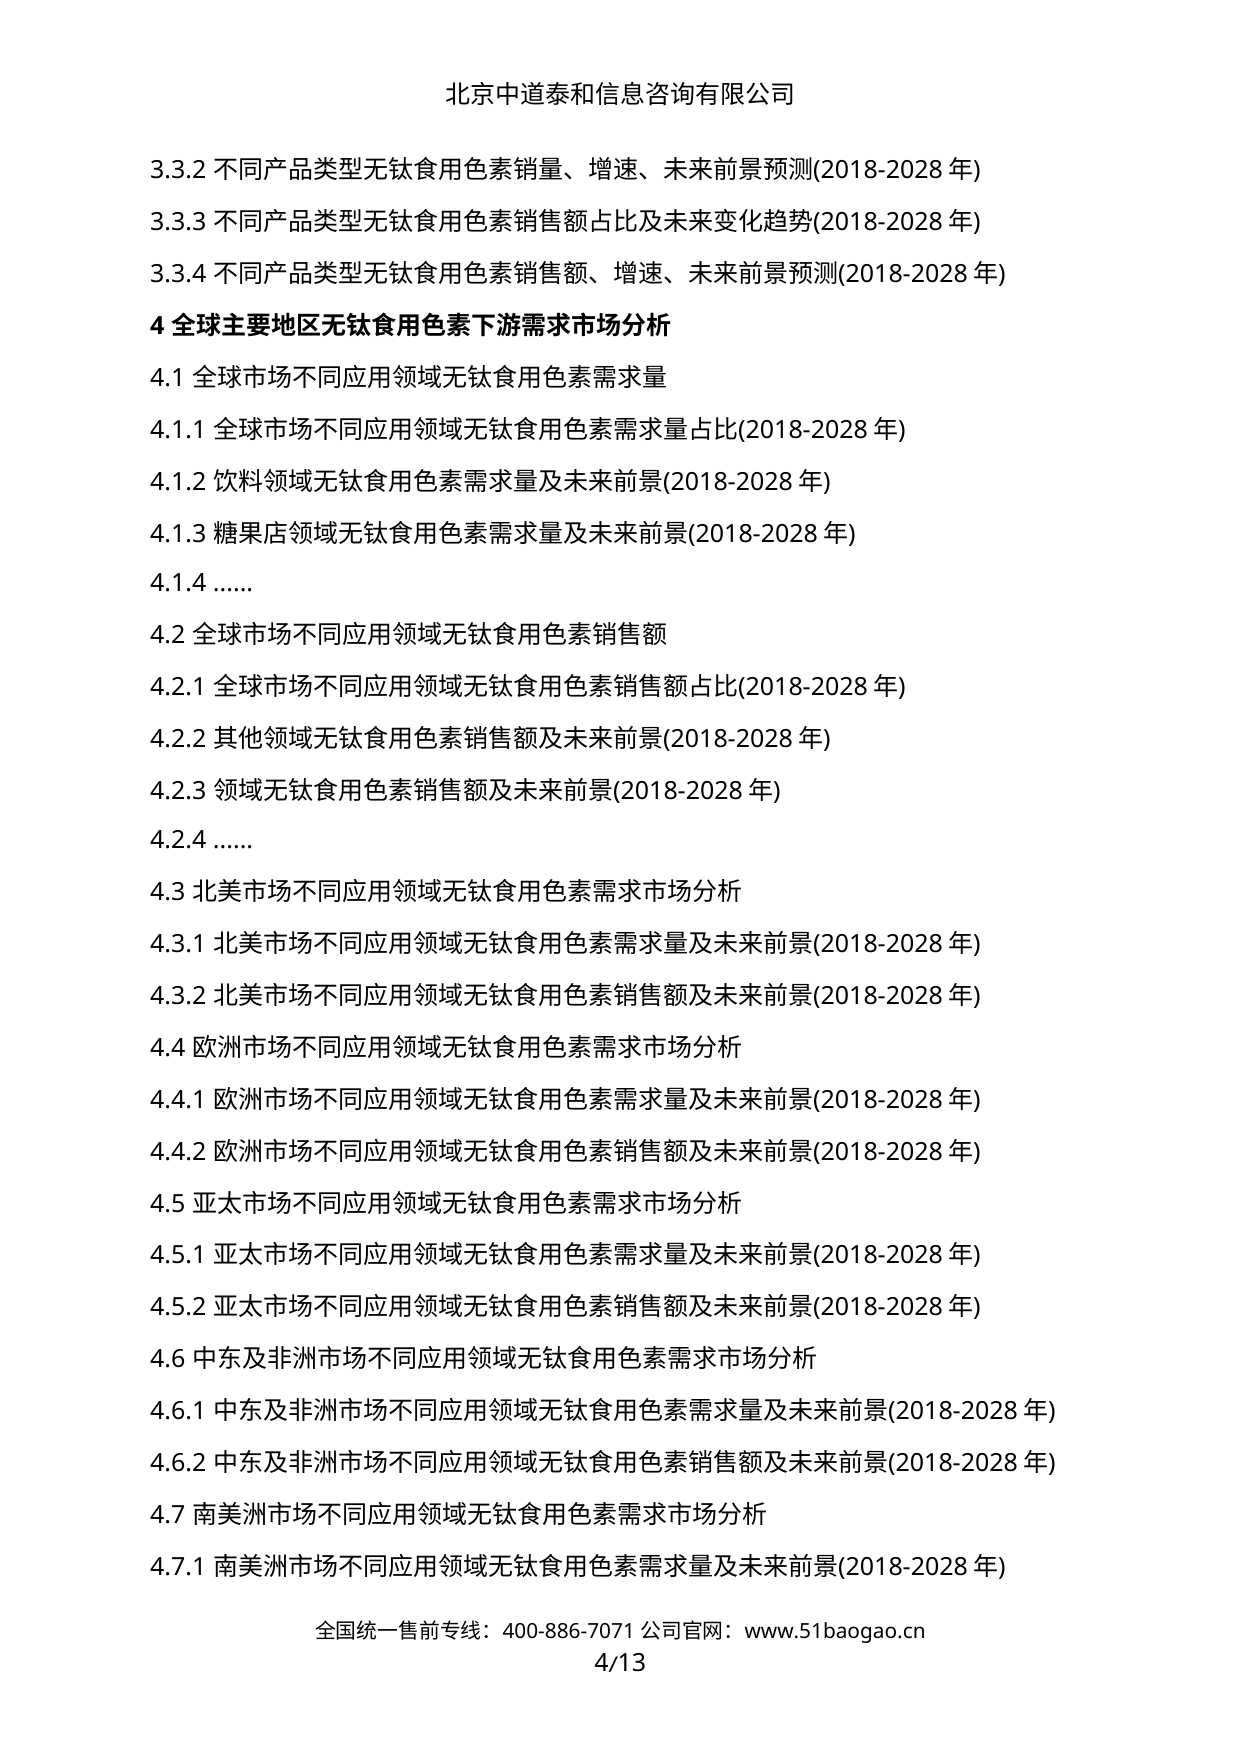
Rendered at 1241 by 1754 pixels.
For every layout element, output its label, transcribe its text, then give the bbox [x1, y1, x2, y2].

text 4.7 南美洲市场不同应用领域无钛食用色素需求市场分析 [150, 1494, 1090, 1531]
text 4.7.1 南美洲市场不同应用领域无钛食用色素需求量及未来前景(2018-2028年) [150, 1546, 1090, 1582]
text 4.2.2 其他领域无钛食用色素销售额及未来前景(2018-2028年) [150, 718, 1090, 755]
text 4.5.1 亚太市场不同应用领域无钛食用色素需求量及未来前景(2018-2028年) [150, 1235, 1090, 1271]
text 4.3.2 北美市场不同应用领域无钛食用色素销售额及未来前景(2018-2028年) [150, 976, 1090, 1012]
text 4.2.1 全球市场不同应用领域无钛食用色素销售额占比(2018-2028年) [150, 667, 1090, 703]
text 4.3.1 北美市场不同应用领域无钛食用色素需求量及未来前景(2018-2028年) [150, 924, 1090, 960]
text 4.1.2 饮料领域无钛食用色素需求量及未来前景(2018-2028年) [150, 461, 1090, 497]
text 4.1.1 全球市场不同应用领域无钛食用色素需求量占比(2018-2028年) [150, 409, 1090, 446]
text 4.6.1 中东及非洲市场不同应用领域无钛食用色素需求量及未来前景(2018-2028年) [150, 1391, 1090, 1427]
text 4.6.2 中东及非洲市场不同应用领域无钛食用色素销售额及未来前景(2018-2028年) [150, 1442, 1090, 1479]
text 4.2 全球市场不同应用领域无钛食用色素销售额 [150, 615, 1090, 651]
text 4.5 亚太市场不同应用领域无钛食用色素需求市场分析 [150, 1183, 1090, 1219]
text 4.6 中东及非洲市场不同应用领域无钛食用色素需求市场分析 [150, 1339, 1090, 1375]
text 4.5.2 亚太市场不同应用领域无钛食用色素销售额及未来前景(2018-2028年) [150, 1287, 1090, 1323]
text 4.2.4 ...... [150, 822, 1090, 856]
text 3.3.3 不同产品类型无钛食用色素销售额占比及未来变化趋势(2018-2028年) [150, 202, 1090, 238]
text 4.4.2 欧洲市场不同应用领域无钛食用色素销售额及未来前景(2018-2028年) [150, 1131, 1090, 1167]
text 4.1.4 ...... [150, 565, 1090, 599]
text 4.2.3 领域无钛食用色素销售额及未来前景(2018-2028年) [150, 770, 1090, 807]
text 3.3.2 不同产品类型无钛食用色素销量、增速、未来前景预测(2018-2028年) [150, 150, 1090, 186]
text 4.1 全球市场不同应用领域无钛食用色素需求量 [150, 357, 1090, 394]
text 4.4.1 欧洲市场不同应用领域无钛食用色素需求量及未来前景(2018-2028年) [150, 1079, 1090, 1116]
text 3.3.4 不同产品类型无钛食用色素销售额、增速、未来前景预测(2018-2028年) [150, 254, 1090, 290]
text 4 全球主要地区无钛食用色素下游需求市场分析 [150, 306, 1090, 342]
text 4.3 北美市场不同应用领域无钛食用色素需求市场分析 [150, 872, 1090, 908]
text 4.4 欧洲市场不同应用领域无钛食用色素需求市场分析 [150, 1027, 1090, 1064]
text 4.1.3 糖果店领域无钛食用色素需求量及未来前景(2018-2028年) [150, 513, 1090, 549]
